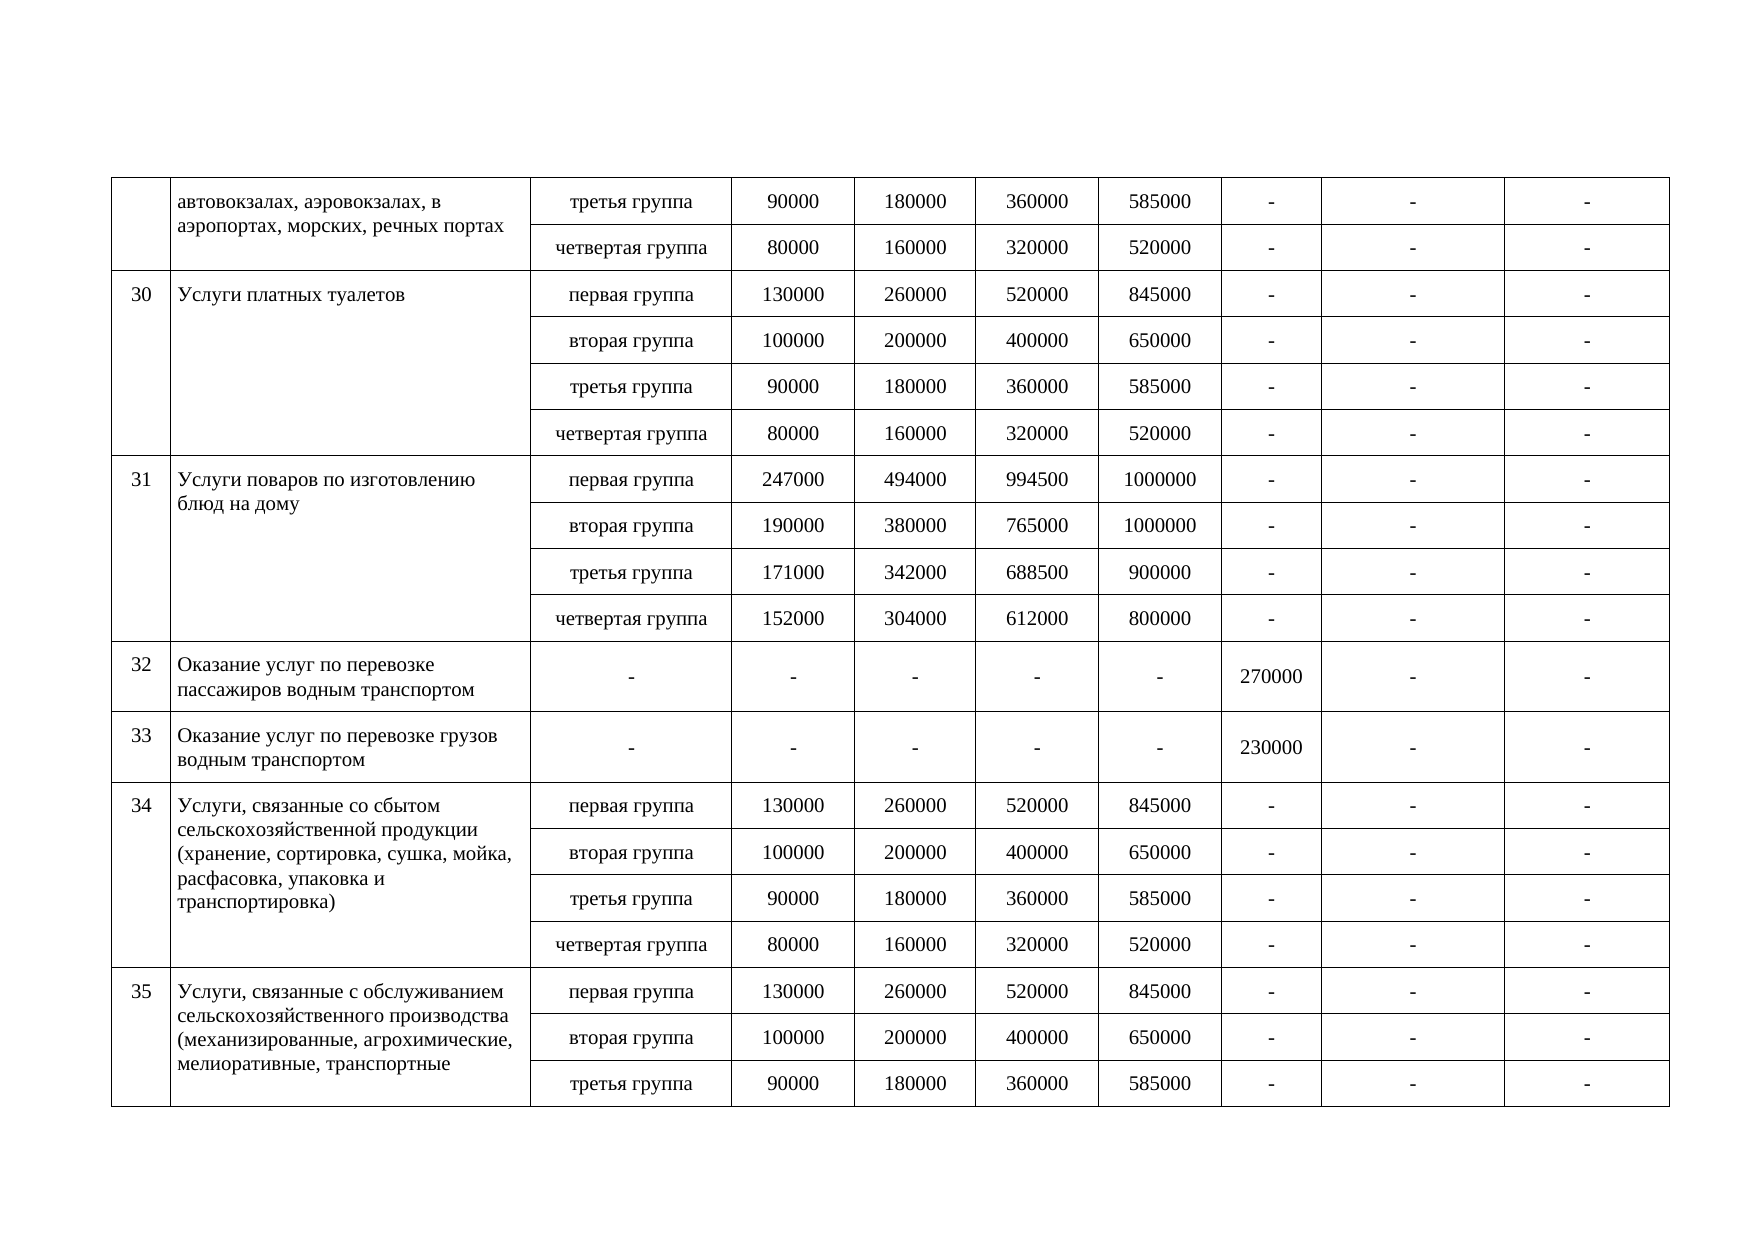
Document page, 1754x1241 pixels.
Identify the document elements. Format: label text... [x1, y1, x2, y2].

table_cell 688500 [976, 549, 1098, 594]
table_cell - [1222, 317, 1321, 363]
table_cell 612000 [976, 595, 1098, 641]
table_cell - [1322, 456, 1504, 502]
table_cell 494000 [855, 456, 975, 502]
table_cell 270000 [1222, 642, 1321, 711]
table_cell 360000 [976, 875, 1098, 921]
table_cell - [1222, 178, 1321, 223]
table_cell 160000 [855, 225, 975, 270]
table_cell 400000 [976, 317, 1098, 363]
table_cell 90000 [732, 875, 854, 921]
table_cell вторая группа [531, 503, 731, 548]
table_cell 30 [112, 271, 170, 455]
table_cell - [1222, 1061, 1321, 1106]
table_cell 360000 [976, 364, 1098, 409]
table_cell - [1322, 1061, 1504, 1106]
table_cell 90000 [732, 178, 854, 223]
table_cell - [1322, 549, 1504, 594]
table_cell Услуги платных туалетов [171, 271, 530, 455]
table_cell 585000 [1099, 1061, 1221, 1106]
table_cell 520000 [1099, 410, 1221, 455]
table_cell - [1322, 364, 1504, 409]
table_cell 650000 [1099, 1014, 1221, 1060]
table_cell - [1505, 642, 1669, 711]
table_cell 360000 [976, 178, 1098, 223]
table_cell 1000000 [1099, 456, 1221, 502]
table_cell 520000 [976, 783, 1098, 828]
table_cell - [1505, 875, 1669, 921]
table_cell 320000 [976, 922, 1098, 967]
table_cell - [1505, 456, 1669, 502]
table_cell четвертая группа [531, 225, 731, 270]
table_cell 260000 [855, 271, 975, 316]
table_cell 90000 [732, 1061, 854, 1106]
table_cell четвертая группа [531, 922, 731, 967]
table_cell Услуги поваров по изготовлению блюд на дому [171, 456, 530, 641]
table_cell третья группа [531, 875, 731, 921]
table_cell - [1322, 410, 1504, 455]
table_cell - [1222, 783, 1321, 828]
table_cell 230000 [1222, 712, 1321, 782]
table_cell - [855, 642, 975, 711]
table_cell - [1322, 595, 1504, 641]
table_cell 180000 [855, 875, 975, 921]
table_cell третья группа [531, 1061, 731, 1106]
table_cell 160000 [855, 410, 975, 455]
table_cell первая группа [531, 271, 731, 316]
table_cell - [1322, 1014, 1504, 1060]
table_cell 320000 [976, 225, 1098, 270]
table_cell - [1505, 712, 1669, 782]
table_cell третья группа [531, 364, 731, 409]
table_cell - [1322, 271, 1504, 316]
table_cell - [1505, 549, 1669, 594]
table_cell 400000 [976, 829, 1098, 874]
table_cell - [1222, 225, 1321, 270]
table_cell 130000 [732, 271, 854, 316]
table_cell Оказание услуг по перевозке пассажиров водным транспортом [171, 642, 530, 711]
table_cell 342000 [855, 549, 975, 594]
table_cell - [855, 712, 975, 782]
table_cell - [1505, 595, 1669, 641]
table_cell - [1505, 1014, 1669, 1060]
table_cell 100000 [732, 829, 854, 874]
table_cell - [732, 642, 854, 711]
table_cell 650000 [1099, 829, 1221, 874]
table_cell 80000 [732, 922, 854, 967]
table_cell - [1505, 317, 1669, 363]
table_cell - [1505, 829, 1669, 874]
table_cell 845000 [1099, 271, 1221, 316]
table_cell - [1222, 456, 1321, 502]
table_cell - [1505, 410, 1669, 455]
table_cell 180000 [855, 178, 975, 223]
table_cell - [1222, 410, 1321, 455]
table_cell - [1222, 968, 1321, 1013]
table_cell 130000 [732, 783, 854, 828]
table_cell - [1222, 829, 1321, 874]
table_cell 360000 [976, 1061, 1098, 1106]
table_cell 650000 [1099, 317, 1221, 363]
table_cell 32 [112, 642, 170, 711]
table_cell 34 [112, 783, 170, 967]
table_cell 520000 [1099, 922, 1221, 967]
table_cell - [1322, 829, 1504, 874]
table_cell 800000 [1099, 595, 1221, 641]
table_cell 400000 [976, 1014, 1098, 1060]
table_cell - [976, 642, 1098, 711]
table_cell 994500 [976, 456, 1098, 502]
table_cell - [1322, 225, 1504, 270]
table_cell - [1222, 549, 1321, 594]
table_cell 200000 [855, 1014, 975, 1060]
table_cell вторая группа [531, 829, 731, 874]
table_cell - [1322, 503, 1504, 548]
table_cell Услуги, связанные со сбытом сельскохозяйственной продукции (хранение, сортировка, сушка, мойка, расфасовка, упаковка и транспортировка) [171, 783, 530, 967]
table_cell четвертая группа [531, 410, 731, 455]
table_cell - [1222, 1014, 1321, 1060]
table_cell 520000 [1099, 225, 1221, 270]
table_cell - [1505, 1061, 1669, 1106]
table_cell 304000 [855, 595, 975, 641]
table_cell 130000 [732, 968, 854, 1013]
table_cell 585000 [1099, 875, 1221, 921]
table_cell - [1099, 642, 1221, 711]
table_cell - [1222, 875, 1321, 921]
table_cell третья группа [531, 178, 731, 223]
table_cell 180000 [855, 364, 975, 409]
table_cell 152000 [732, 595, 854, 641]
table_cell 80000 [732, 225, 854, 270]
table_cell - [1505, 783, 1669, 828]
table_cell 845000 [1099, 968, 1221, 1013]
table_cell 31 [112, 456, 170, 641]
table_cell 190000 [732, 503, 854, 548]
table_cell четвертая группа [531, 595, 731, 641]
table_cell - [1505, 225, 1669, 270]
table_cell третья группа [531, 549, 731, 594]
table_cell вторая группа [531, 317, 731, 363]
table_cell - [1222, 503, 1321, 548]
table_cell первая группа [531, 783, 731, 828]
table_cell 33 [112, 712, 170, 782]
table_cell 247000 [732, 456, 854, 502]
table_cell - [1505, 968, 1669, 1013]
table_cell 1000000 [1099, 503, 1221, 548]
table_cell 900000 [1099, 549, 1221, 594]
table_cell - [1505, 922, 1669, 967]
table_cell 765000 [976, 503, 1098, 548]
table_cell - [1322, 875, 1504, 921]
table_cell 90000 [732, 364, 854, 409]
table_cell - [1505, 178, 1669, 223]
table_cell 171000 [732, 549, 854, 594]
table_cell - [1222, 595, 1321, 641]
table_cell Услуги, связанные с обслуживанием сельскохозяйственного производства (механизированные, агрохимические, мелиоративные, транспортные работы) [171, 968, 530, 1106]
table_cell - [1222, 271, 1321, 316]
table_cell 200000 [855, 829, 975, 874]
table_cell - [1505, 271, 1669, 316]
table_cell 200000 [855, 317, 975, 363]
table_cell - [1322, 922, 1504, 967]
table_cell 380000 [855, 503, 975, 548]
table_cell 845000 [1099, 783, 1221, 828]
table_cell 100000 [732, 1014, 854, 1060]
table_cell 100000 [732, 317, 854, 363]
table_cell 260000 [855, 968, 975, 1013]
table_cell 260000 [855, 783, 975, 828]
table_cell - [1505, 364, 1669, 409]
table_cell 320000 [976, 410, 1098, 455]
table_cell 80000 [732, 410, 854, 455]
table_cell 180000 [855, 1061, 975, 1106]
table_cell первая группа [531, 968, 731, 1013]
table_cell - [976, 712, 1098, 782]
table_cell 520000 [976, 271, 1098, 316]
table_cell - [531, 712, 731, 782]
table_cell - [1322, 317, 1504, 363]
table_cell - [1222, 922, 1321, 967]
table_cell - [531, 642, 731, 711]
table_cell - [1322, 642, 1504, 711]
table_cell 520000 [976, 968, 1098, 1013]
table_cell Оказание услуг по перевозке грузов водным транспортом [171, 712, 530, 782]
table_cell 35 [112, 968, 170, 1106]
table_cell - [1322, 968, 1504, 1013]
table_cell первая группа [531, 456, 731, 502]
table_cell вторая группа [531, 1014, 731, 1060]
table_cell - [1222, 364, 1321, 409]
table_cell 585000 [1099, 364, 1221, 409]
table_cell - [1322, 178, 1504, 223]
table_cell - [1322, 783, 1504, 828]
table_cell - [732, 712, 854, 782]
table_cell 585000 [1099, 178, 1221, 223]
table_cell 160000 [855, 922, 975, 967]
table_cell - [1099, 712, 1221, 782]
table_cell - [1322, 712, 1504, 782]
table_cell - [1505, 503, 1669, 548]
